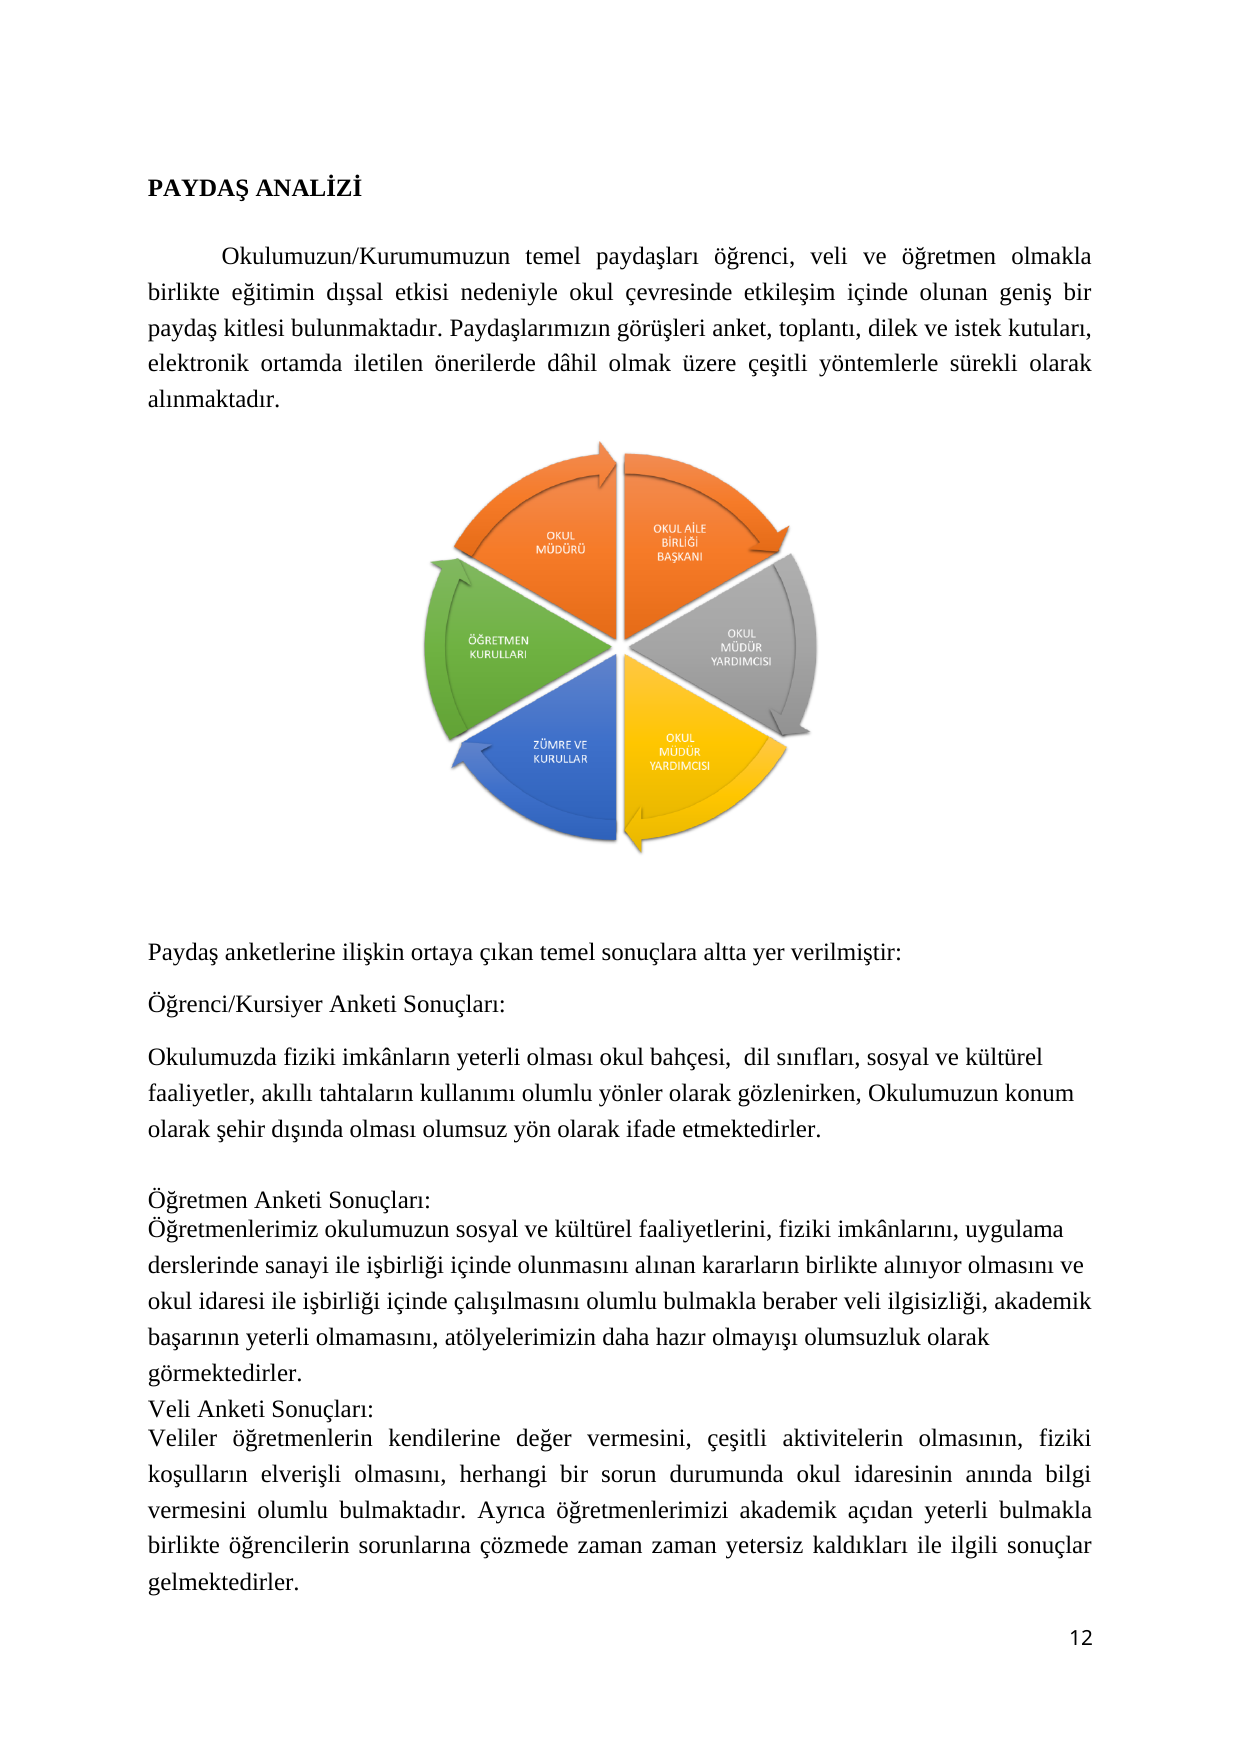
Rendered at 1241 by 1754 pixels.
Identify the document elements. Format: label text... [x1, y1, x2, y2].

text Okulumuzda fiziki imkânların yeterli olması okul bahçesi, dil sınıfları, sosyal ve kültürel faaliyetler, akıllı tahtaların kullanımı olumlu yönler olarak gözlenirken, Okulumuzun konum olarak şehir dışında olması olumsuz yön olarak ifade etmektedirler. [148, 1042, 1093, 1142]
subtitle Veli Anketi Sonuçları: [148, 1394, 1093, 1423]
text Paydaş anketlerine ilişkin ortaya çıkan temel sonuçlara altta yer verilmiştir: [148, 937, 1093, 965]
text Okulumuzun/Kurumumuzun temel paydaşları öğrenci, veli ve öğretmen olmakla birlikte eğitimin dışsal etkisi nedeniyle okul çevresinde etkileşim içinde olunan geniş bir paydaş kitlesi bulunmaktadır. Paydaşlarımızın görüşleri anket, toplantı, dilek ve istek kutuları, elektronik ortamda iletilen önerilerde dâhil olmak üzere çeşitli yöntemlerle sürekli olarak alınmaktadır. [148, 241, 1093, 413]
text Öğretmenlerimiz okulumuzun sosyal ve kültürel faaliyetlerini, fiziki imkânlarını, uygulama derslerinde sanayi ile işbirliği içinde olunmasını alınan kararların birlikte alınıyor olmasını ve okul idaresi ile işbirliği içinde çalışılmasını olumlu bulmakla beraber veli ilgisizliği, akademik başarının yeterli olmamasını, atölyelerimizin daha hazır olmayışı olumsuzluk olarak görmektedirler. [148, 1214, 1093, 1387]
subtitle Öğretmen Anketi Sonuçları: [148, 1186, 1093, 1214]
subtitle PAYDAŞ ANALİZİ [148, 173, 1093, 201]
text Öğrenci/Kursiyer Anketi Sonuçları: [148, 989, 1093, 1018]
text Veliler öğretmenlerin kendilerine değer vermesini, çeşitli aktivitelerin olmasının, fiziki koşulların elverişli olmasını, herhangi bir sorun durumunda okul idaresinin anında bilgi vermesini olumlu bulmaktadır. Ayrıca öğretmenlerimizi akademik açıdan yeterli bulmakla birlikte öğrencilerin sorunlarına çözmede zaman zaman yetersiz kaldıkları ile ilgili sonuçlar gelmektedirler. [148, 1423, 1093, 1595]
picture [420, 439, 820, 857]
